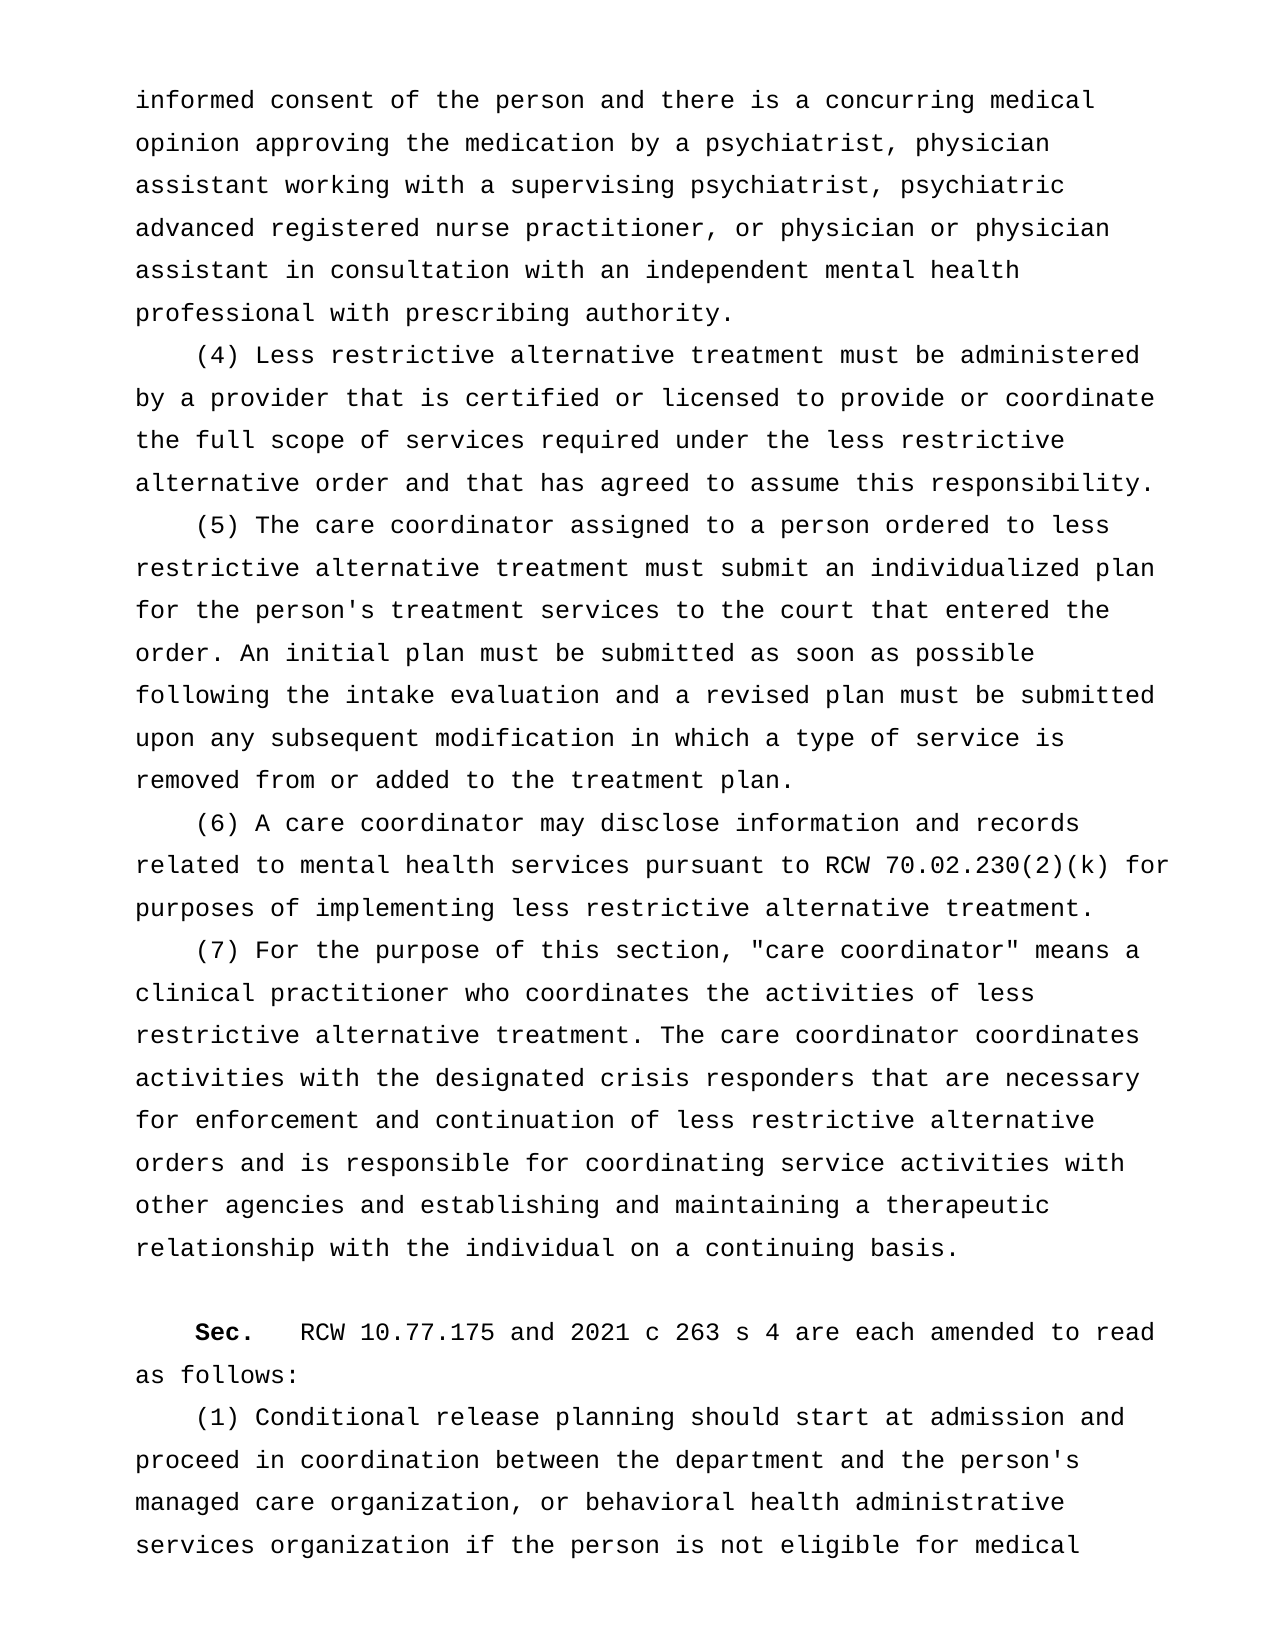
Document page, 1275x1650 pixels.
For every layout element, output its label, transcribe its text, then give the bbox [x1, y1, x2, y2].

text (7) For the purpose of this section, "care coordinator" means a clinical practitioner who coordinates the activities of less restrictive alternative treatment. The care coordinator coordinates activities with the designated crisis responders that are necessary for enforcement and continuation of less restrictive alternative orders and is responsible for coordinating service activities with other agencies and establishing and maintaining a therapeutic relationship with the individual on a continuing basis. [135, 925, 1170, 1265]
text (6) A care coordinator may disclose information and records related to mental health services pursuant to RCW 70.02.230(2)(k) for purposes of implementing less restrictive alternative treatment. [135, 797, 1170, 925]
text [135, 1392, 1170, 1562]
text (5) The care coordinator assigned to a person ordered to less restrictive alternative treatment must submit an individualized plan for the person's treatment services to the court that entered the order. An initial plan must be submitted as soon as possible following the intake evaluation and a revised plan must be submitted upon any subsequent modification in which a type of service is removed from or added to the treatment plan. [135, 500, 1170, 797]
text (4) Less restrictive alternative treatment must be administered by a provider that is certified or licensed to provide or coordinate the full scope of services required under the less restrictive alternative order and that has agreed to assume this responsibility. [135, 330, 1170, 500]
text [135, 75, 1170, 330]
text Sec. RCW 10.77.175 and 2021 c 263 s 4 are each amended to read as follows: [135, 1307, 1170, 1392]
